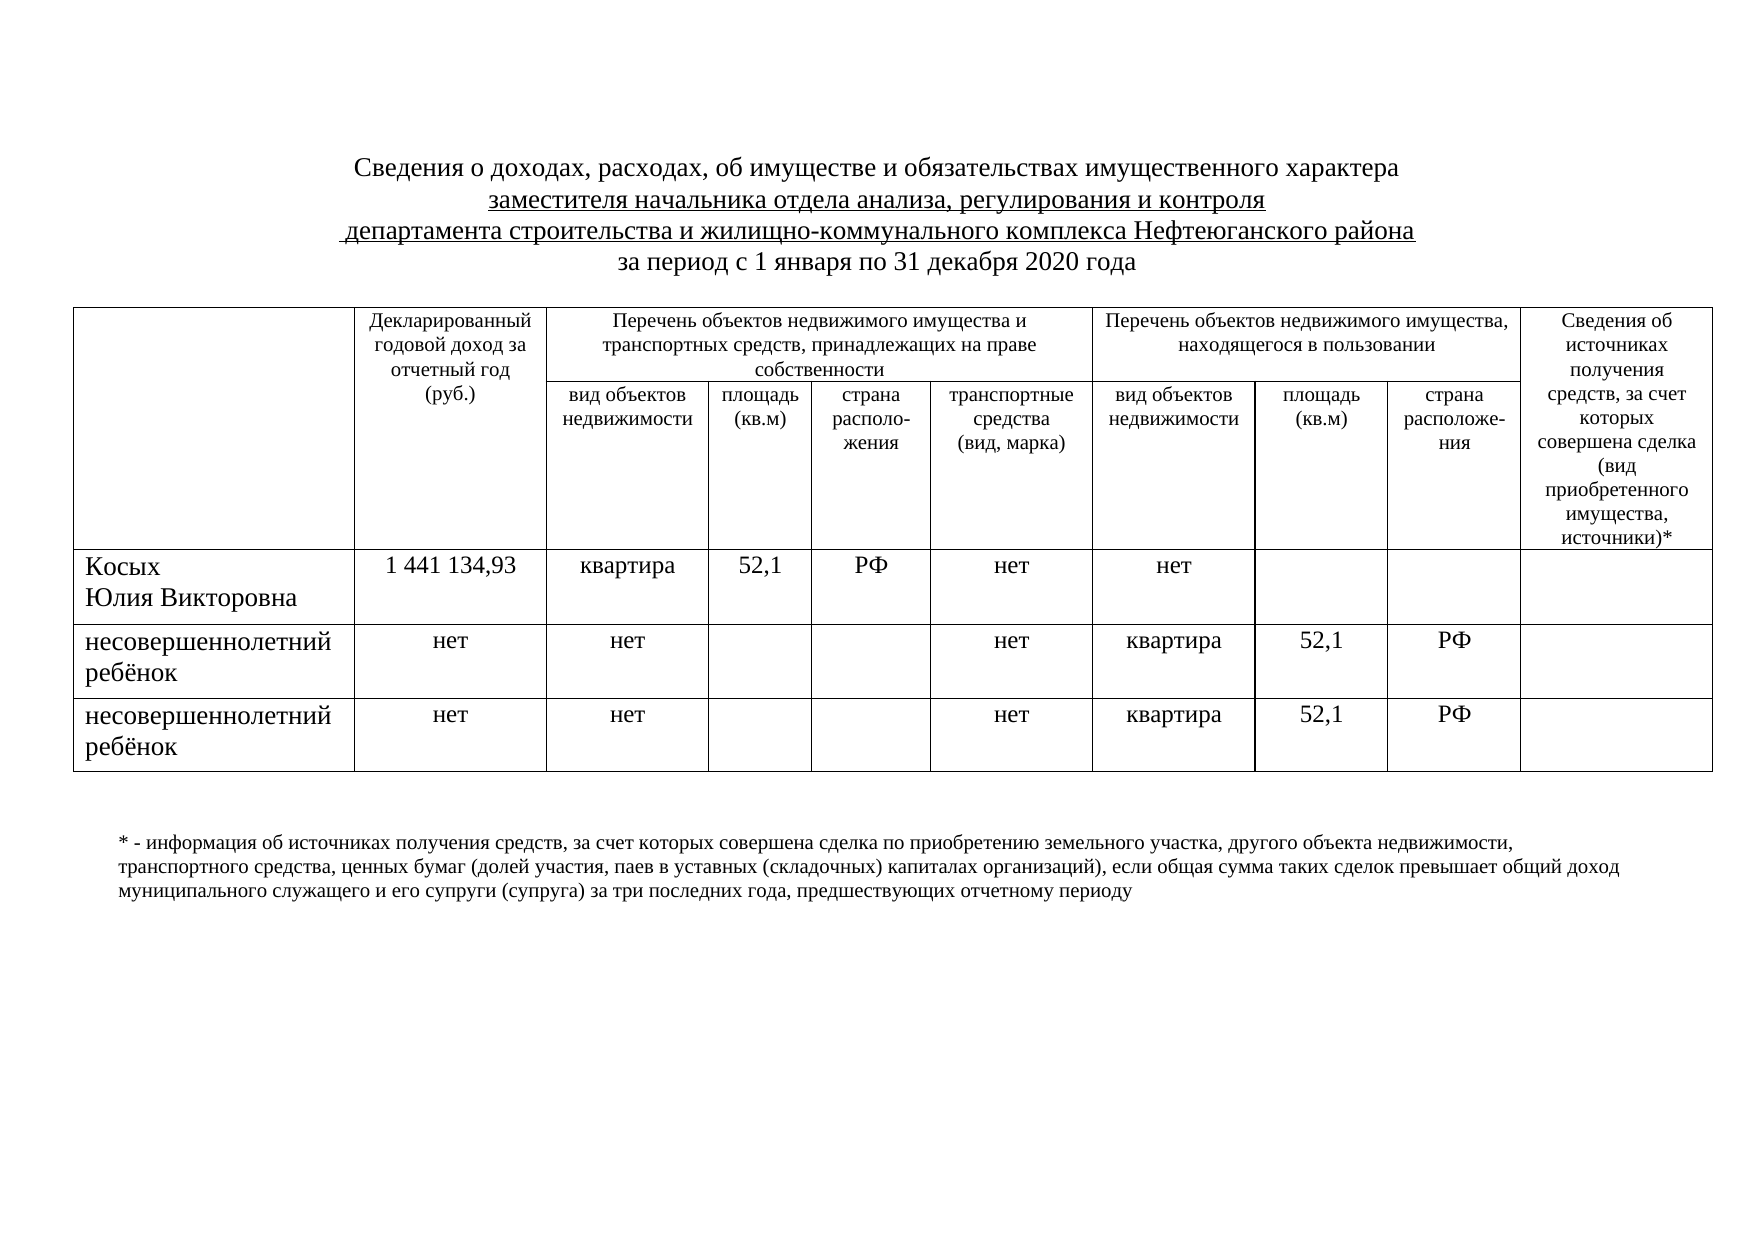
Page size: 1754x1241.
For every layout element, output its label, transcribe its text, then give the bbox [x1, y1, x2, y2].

table_cell [1521, 699, 1712, 771]
table_cell нет [931, 550, 1092, 624]
table_cell страна расположе-ния [1388, 382, 1520, 549]
table_cell [1521, 625, 1712, 698]
table_cell вид объектов недвижимости [1093, 382, 1254, 549]
table_cell нет [1093, 550, 1254, 624]
table_cell несовершеннолетний ребёнок [74, 625, 354, 698]
table_header Сведения об источниках получения средств, за счет которых совершена сделка (вид приобретенного имущества, источники)* [1521, 308, 1712, 549]
table_cell нет [931, 699, 1092, 771]
table_cell квартира [1093, 699, 1254, 771]
table_header Декларированный годовой доход за отчетный год (руб.) [355, 308, 546, 549]
table_cell [1256, 550, 1387, 624]
table_cell вид объектов недвижимости [547, 382, 708, 549]
table_cell несовершеннолетний ребёнок [74, 699, 354, 771]
text * - информация об источниках получения средств, за счет которых совершена сделка по приобретению земельного участка, другого объекта недвижимости, транспортного средства, ценных бумаг (долей участия, паев в уставных (складочных) капиталах организаций), если общая сумма таких сделок превышает общий доход муниципального служащего и его супруги (супруга) за три последних года, предшествующих отчетному периоду [118, 829, 1636, 902]
table_header Перечень объектов недвижимого имущества и транспортных средств, принадлежащих на праве собственности [547, 308, 1092, 381]
table_cell нет [547, 625, 708, 698]
table_cell нет [355, 699, 546, 771]
table_cell площадь (кв.м) [1256, 382, 1387, 549]
table_cell 52,1 [1256, 625, 1387, 698]
table_cell [812, 699, 930, 771]
table_cell [1388, 550, 1520, 624]
table_cell нет [355, 625, 546, 698]
table_cell РФ [1388, 699, 1520, 771]
table_cell РФ [812, 550, 930, 624]
table_header [74, 308, 354, 549]
table_cell [812, 625, 930, 698]
table_cell квартира [1093, 625, 1254, 698]
table_cell 1 441 134,93 [355, 550, 546, 624]
table_cell площадь (кв.м) [709, 382, 811, 549]
text Сведения о доходах, расходах, об имуществе и обязательствах имущественного характера [118, 152, 1636, 183]
table_cell нет [931, 625, 1092, 698]
table_cell квартира [547, 550, 708, 624]
text за период с 1 января по 31 декабря 2020 года [118, 245, 1636, 276]
table_cell транспортные средства (вид, марка) [931, 382, 1092, 549]
table_cell нет [547, 699, 708, 771]
text заместителя начальника отдела анализа, регулирования и контроля [118, 183, 1636, 214]
text департамента строительства и жилищно-коммунального комплекса Нефтеюганского района [118, 214, 1636, 245]
table_cell 52,1 [1256, 699, 1387, 771]
table_cell страна располо- жения [812, 382, 930, 549]
table_cell [1521, 550, 1712, 624]
table_cell [709, 699, 811, 771]
table_cell [709, 625, 811, 698]
table_cell 52,1 [709, 550, 811, 624]
table_cell РФ [1388, 625, 1520, 698]
table_cell Косых Юлия Викторовна [74, 550, 354, 624]
table_header Перечень объектов недвижимого имущества, находящегося в пользовании [1093, 308, 1520, 381]
